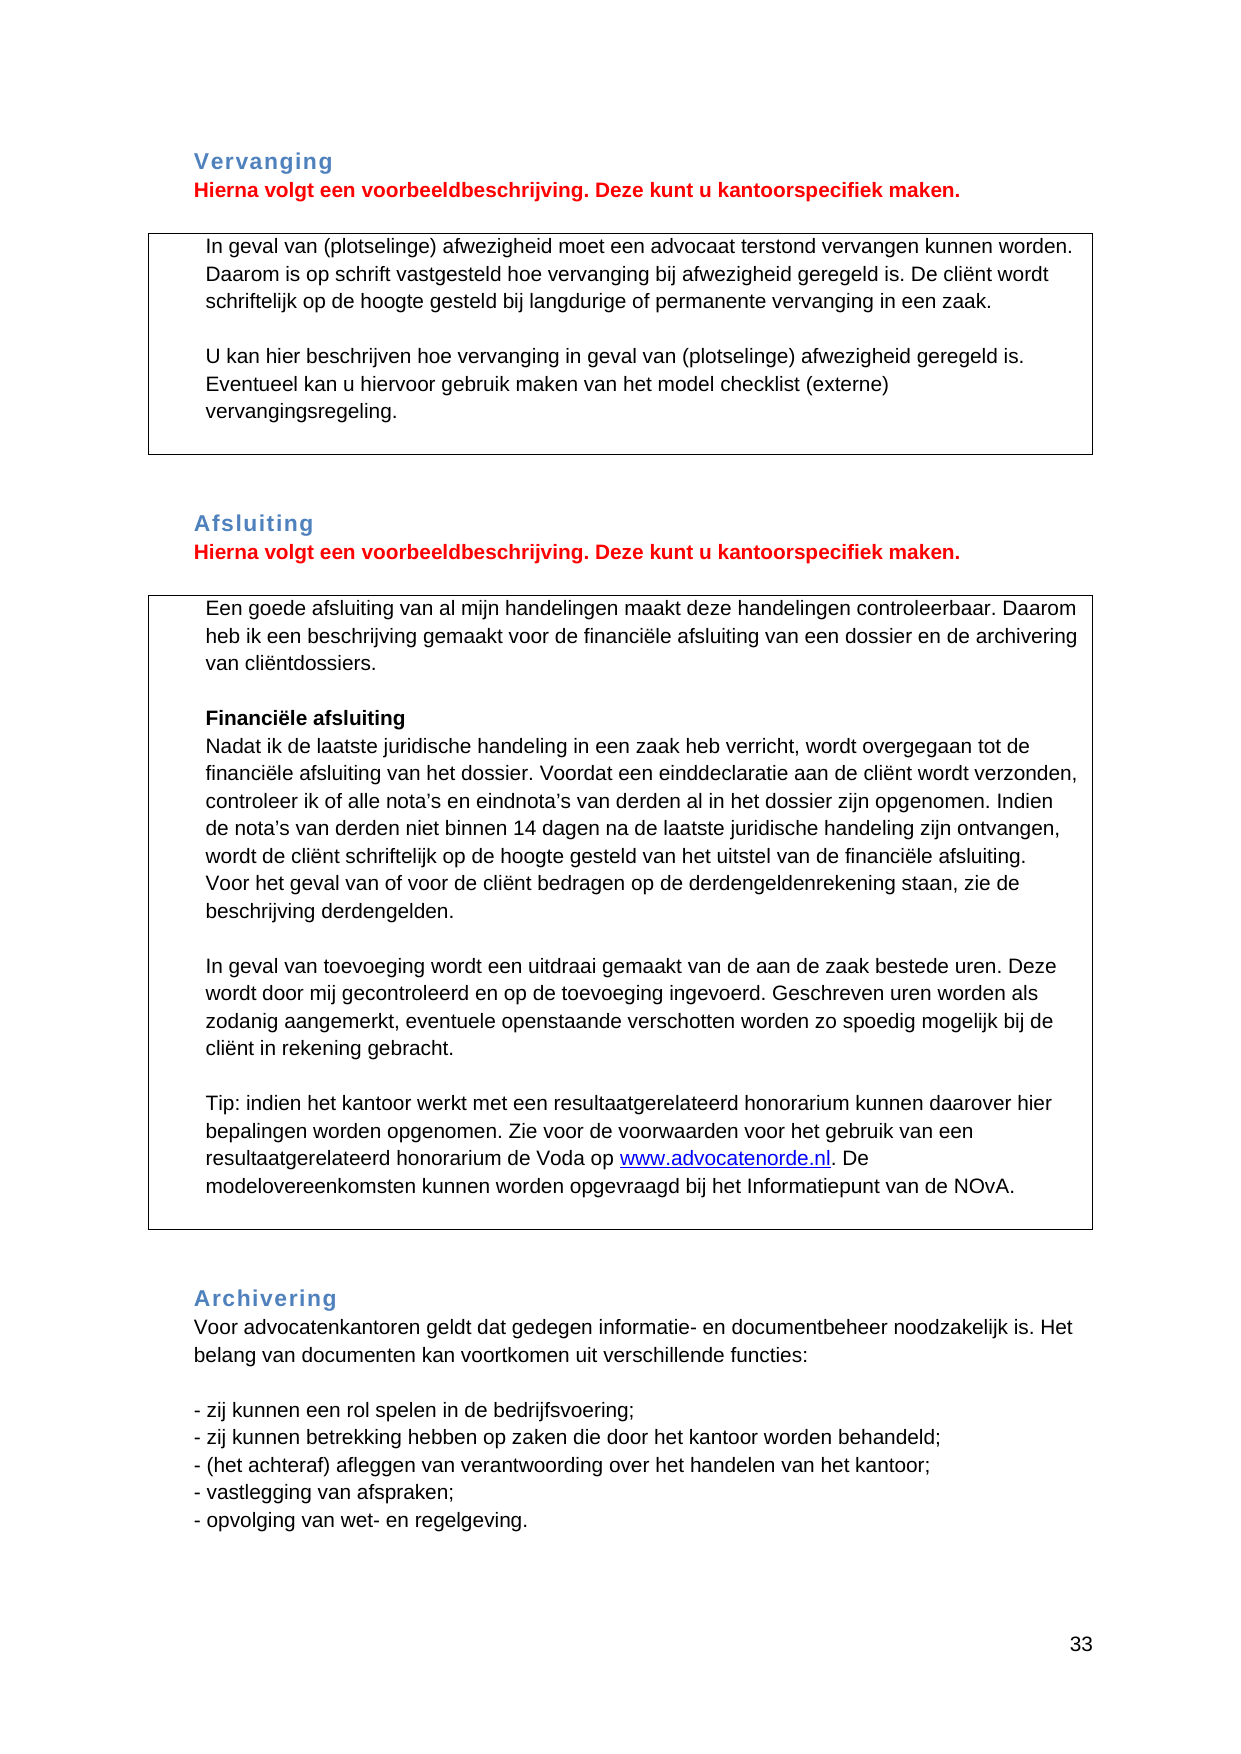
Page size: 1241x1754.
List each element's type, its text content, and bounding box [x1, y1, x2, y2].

text Voor advocatenkantoren geldt dat gedegen informatie- en documentbeheer noodzakelijk is. Het belang van documenten kan voortkomen uit verschillende functies: [194, 1315, 1093, 1366]
text - opvolging van wet- en regelgeving. [194, 1507, 1093, 1531]
table_header Een goede afsluiting van al mijn handelingen maakt deze handelingen controleerbaar. Daarom heb ik een beschrijving gemaakt voor de financiële afsluiting van een dossier en de archivering van cliëntdossiers. Financiële afsluiting Nadat ik de laatste juridische handeling in een zaak heb verricht, wordt overgegaan tot de financiële afsluiting van het dossier. Voordat een einddeclaratie aan de cliënt wordt verzonden, controleer ik of alle nota’s en eindnota’s van derden al in het dossier zijn opgenomen. Indien de nota’s van derden niet binnen 14 dagen na de laatste juridische handeling zijn ontvangen, wordt de cliënt schriftelijk op de hoogte gesteld van het uitstel van de financiële afsluiting. Voor het geval van of voor de cliënt bedragen op de derdengeldenrekening staan, zie de beschrijving derdengelden. In geval van toevoeging wordt een uitdraai gemaakt van de aan de zaak bestede uren. Deze wordt door mij gecontroleerd en op de toevoeging ingevoerd. Geschreven uren worden als zodanig aangemerkt, eventuele openstaande verschotten worden zo spoedig mogelijk bij de cliënt in rekening gebracht. Tip: indien het kantoor werkt met een resultaatgerelateerd honorarium kunnen daarover hier bepalingen worden opgenomen. Zie voor de voorwaarden voor het gebruik van een resultaatgerelateerd honorarium de Voda op www.advocatenorde.nl. De modelovereenkomsten kunnen worden opgevraagd bij het Informatiepunt van de NOvA. [149, 596, 1092, 1229]
text Hierna volgt een voorbeeldbeschrijving. Deze kunt u kantoorspecifiek maken. [194, 178, 1093, 202]
table_header In geval van (plotselinge) afwezigheid moet een advocaat terstond vervangen kunnen worden. Daarom is op schrift vastgesteld hoe vervanging bij afwezigheid geregeld is. De cliënt wordt schriftelijk op de hoogte gesteld bij langdurige of permanente vervanging in een zaak. U kan hier beschrijven hoe vervanging in geval van (plotselinge) afwezigheid geregeld is. Eventueel kan u hiervoor gebruik maken van het model checklist (externe) vervangingsregeling. [149, 234, 1092, 454]
text - vastlegging van afspraken; [194, 1480, 1093, 1504]
subtitle Archivering [194, 1285, 1093, 1311]
subtitle Afsluiting [194, 510, 1093, 536]
text Hierna volgt een voorbeeldbeschrijving. Deze kunt u kantoorspecifiek maken. [194, 540, 1093, 564]
text - (het achteraf) afleggen van verantwoording over het handelen van het kantoor; [194, 1452, 1093, 1476]
subtitle Vervanging [194, 148, 1093, 174]
text - zij kunnen een rol spelen in de bedrijfsvoering; [194, 1397, 1093, 1421]
text - zij kunnen betrekking hebben op zaken die door het kantoor worden behandeld; [194, 1425, 1093, 1449]
